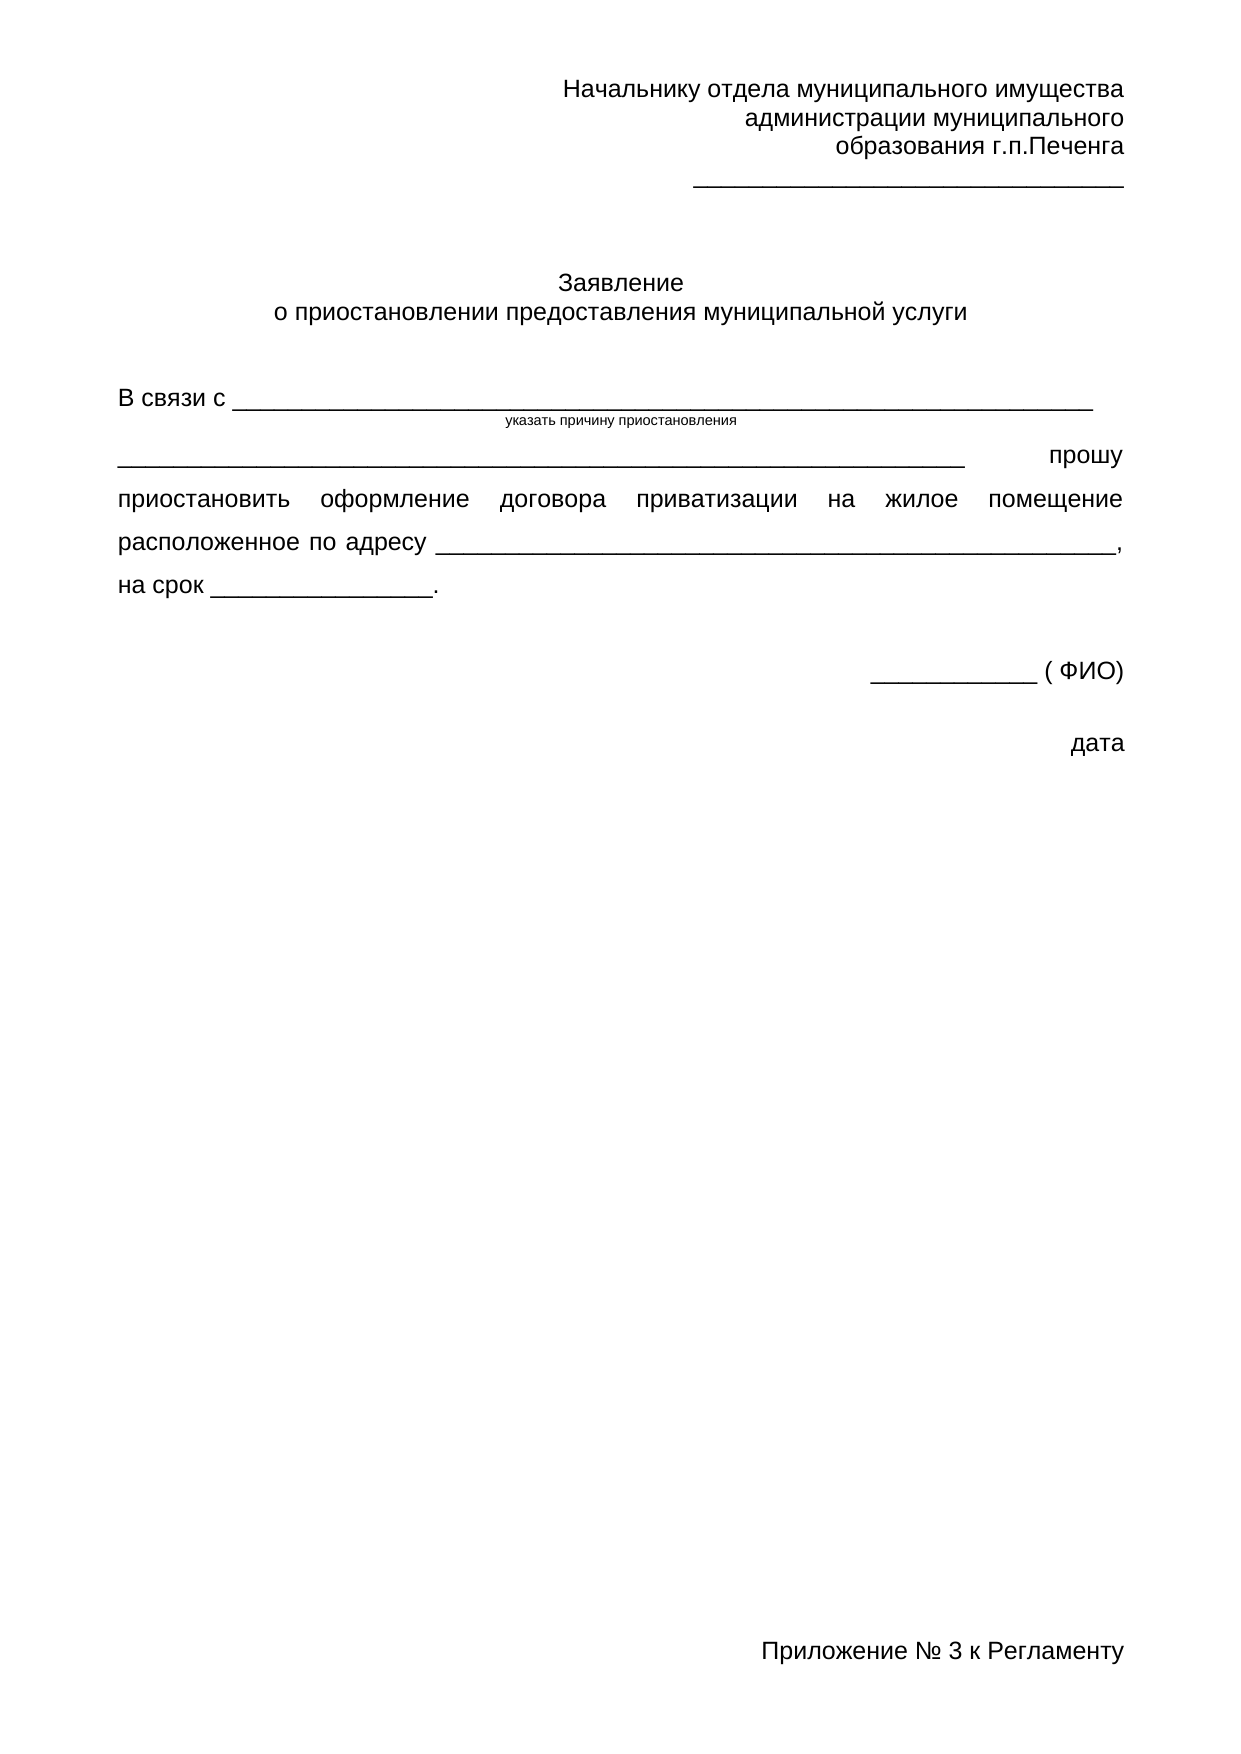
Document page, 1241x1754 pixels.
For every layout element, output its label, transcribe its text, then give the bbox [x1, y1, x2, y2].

text образования г.п.Печенга [118, 131, 1124, 160]
text Заявление [118, 268, 1124, 297]
text администрации муниципального [118, 103, 1124, 131]
text _______________________________ [118, 160, 1124, 189]
text Приложение № 3 к Регламенту [118, 1636, 1124, 1665]
text Начальнику отдела муниципального имущества [118, 74, 1124, 103]
text указать причину приостановления [118, 412, 1124, 440]
text _____________________________________________________________ прошу приостановить оформление договора приватизации на жилое помещение расположенное по адресу _________________________________________________, на срок ________________. [118, 440, 1124, 598]
text о приостановлении предоставления муниципальной услуги [118, 297, 1124, 325]
text дата [118, 728, 1124, 757]
text В связи с ______________________________________________________________ [118, 383, 1124, 412]
text ____________ ( ФИО) [118, 656, 1124, 685]
